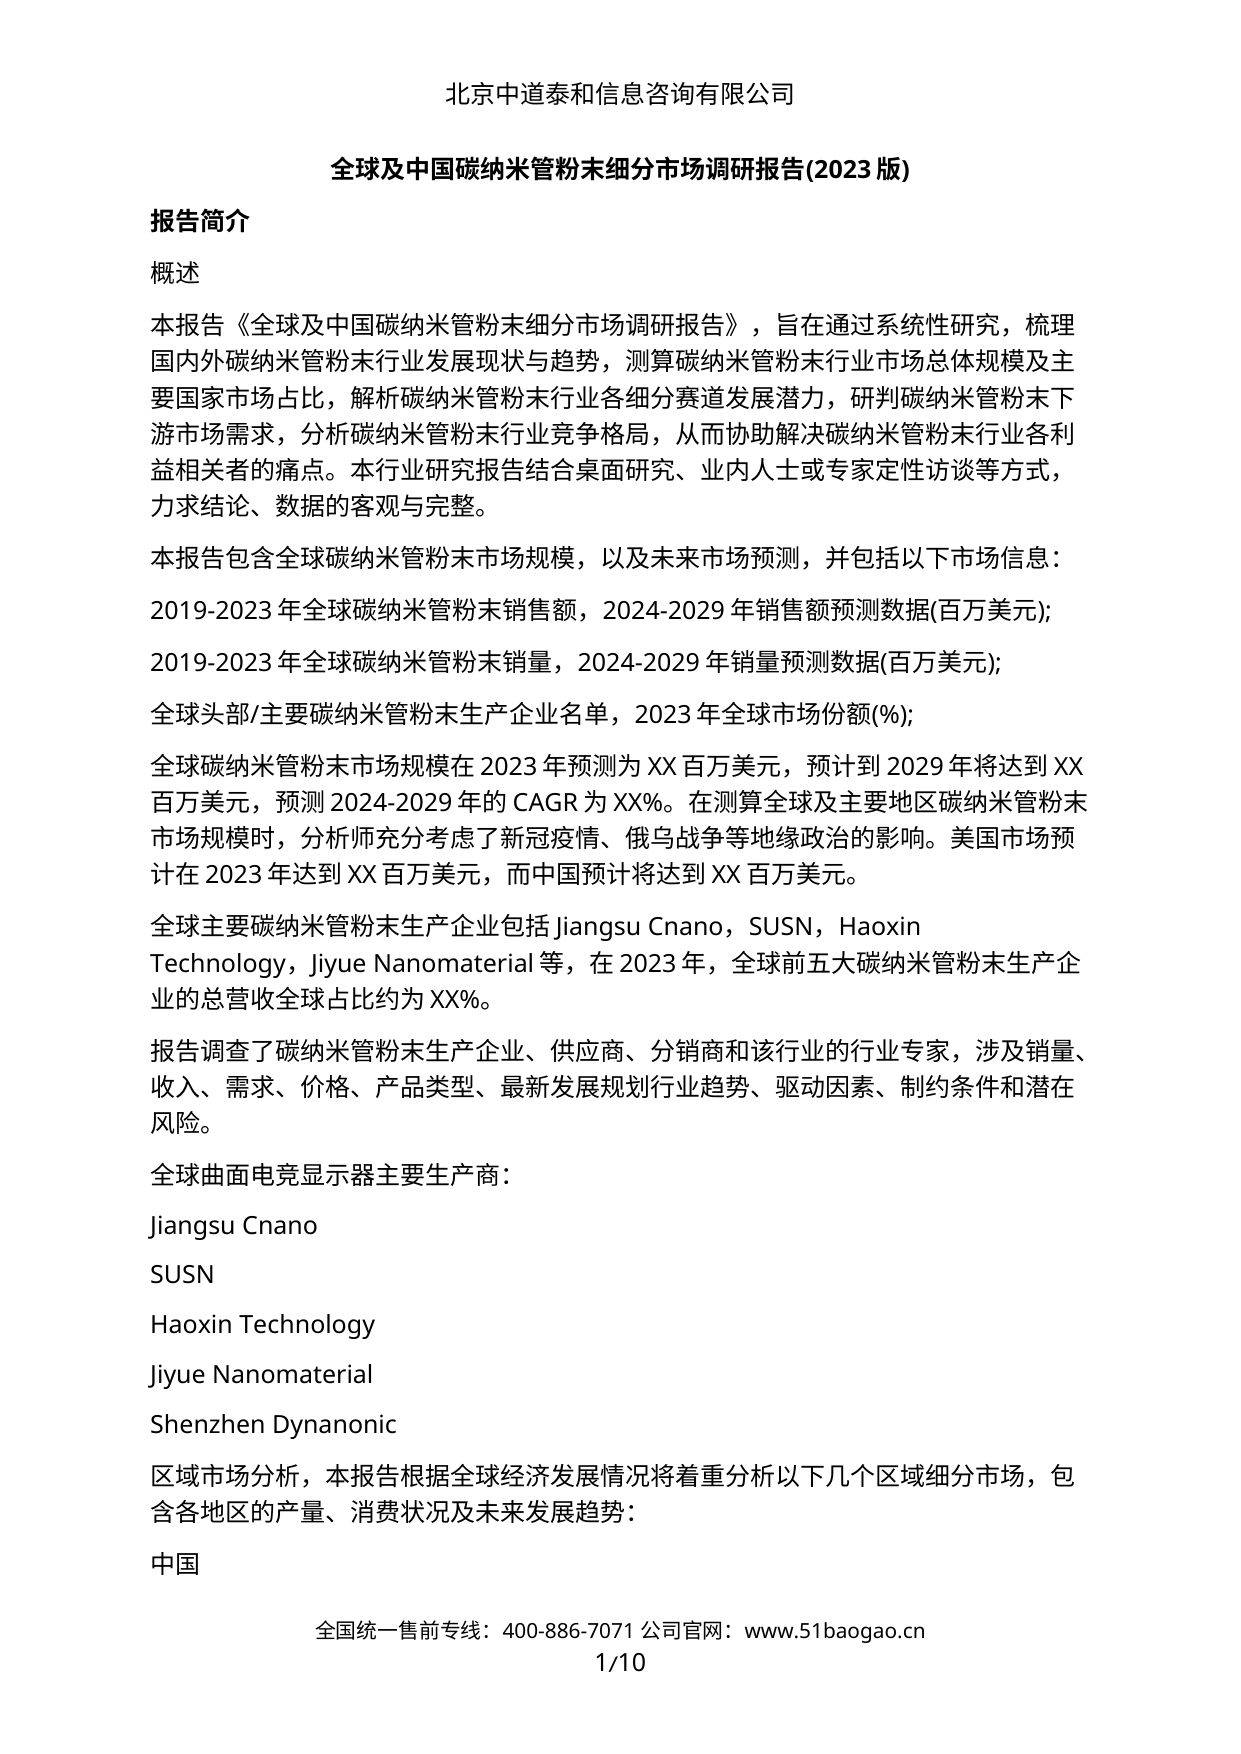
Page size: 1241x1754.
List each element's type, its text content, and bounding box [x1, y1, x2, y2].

text 全球碳纳米管粉末市场规模在2023年预测为XX百万美元，预计到2029年将达到XX百万美元，预测2024-2029年的CAGR为XX%。在测算全球及主要地区碳纳米管粉末市场规模时，分析师充分考虑了新冠疫情、俄乌战争等地缘政治的影响。美国市场预计在2023年达到XX百万美元，而中国预计将达到XX百万美元。 [150, 746, 1090, 891]
text Haoxin Technology [150, 1307, 1090, 1341]
text 中国 [150, 1544, 1090, 1580]
text 全球曲面电竞显示器主要生产商： [150, 1156, 1090, 1192]
text 2019-2023年全球碳纳米管粉末销售额，2024-2029年销售额预测数据(百万美元); [150, 591, 1090, 627]
text 本报告《全球及中国碳纳米管粉末细分市场调研报告》，旨在通过系统性研究，梳理国内外碳纳米管粉末行业发展现状与趋势，测算碳纳米管粉末行业市场总体规模及主要国家市场占比，解析碳纳米管粉末行业各细分赛道发展潜力，研判碳纳米管粉末下游市场需求，分析碳纳米管粉末行业竞争格局，从而协助解决碳纳米管粉末行业各利益相关者的痛点。本行业研究报告结合桌面研究、业内人士或专家定性访谈等方式，力求结论、数据的客观与完整。 [150, 306, 1090, 523]
text 报告调查了碳纳米管粉末生产企业、供应商、分销商和该行业的行业专家，涉及销量、收入、需求、价格、产品类型、最新发展规划行业趋势、驱动因素、制约条件和潜在风险。 [150, 1031, 1090, 1140]
text SUSN [150, 1257, 1090, 1291]
text 全球及中国碳纳米管粉末细分市场调研报告(2023版) [150, 150, 1090, 186]
text 2019-2023年全球碳纳米管粉末销量，2024-2029年销量预测数据(百万美元); [150, 642, 1090, 679]
text 全球主要碳纳米管粉末生产企业包括 Jiangsu Cnano，SUSN，Haoxin Technology，Jiyue Nanomaterial等，在2023年，全球前五大碳纳米管粉末生产企业的总营收全球占比约为XX%。 [150, 907, 1090, 1016]
text 本报告包含全球碳纳米管粉末市场规模，以及未来市场预测，并包括以下市场信息： [150, 539, 1090, 575]
text 全球头部/主要碳纳米管粉末生产企业名单，2023年全球市场份额(%); [150, 694, 1090, 731]
text 报告简介 [150, 202, 1090, 238]
text 区域市场分析，本报告根据全球经济发展情况将着重分析以下几个区域细分市场，包含各地区的产量、消费状况及未来发展趋势： [150, 1456, 1090, 1528]
text Jiyue Nanomaterial [150, 1357, 1090, 1391]
text Jiangsu Cnano [150, 1207, 1090, 1242]
text 概述 [150, 254, 1090, 290]
text Shenzhen Dynanonic [150, 1406, 1090, 1440]
